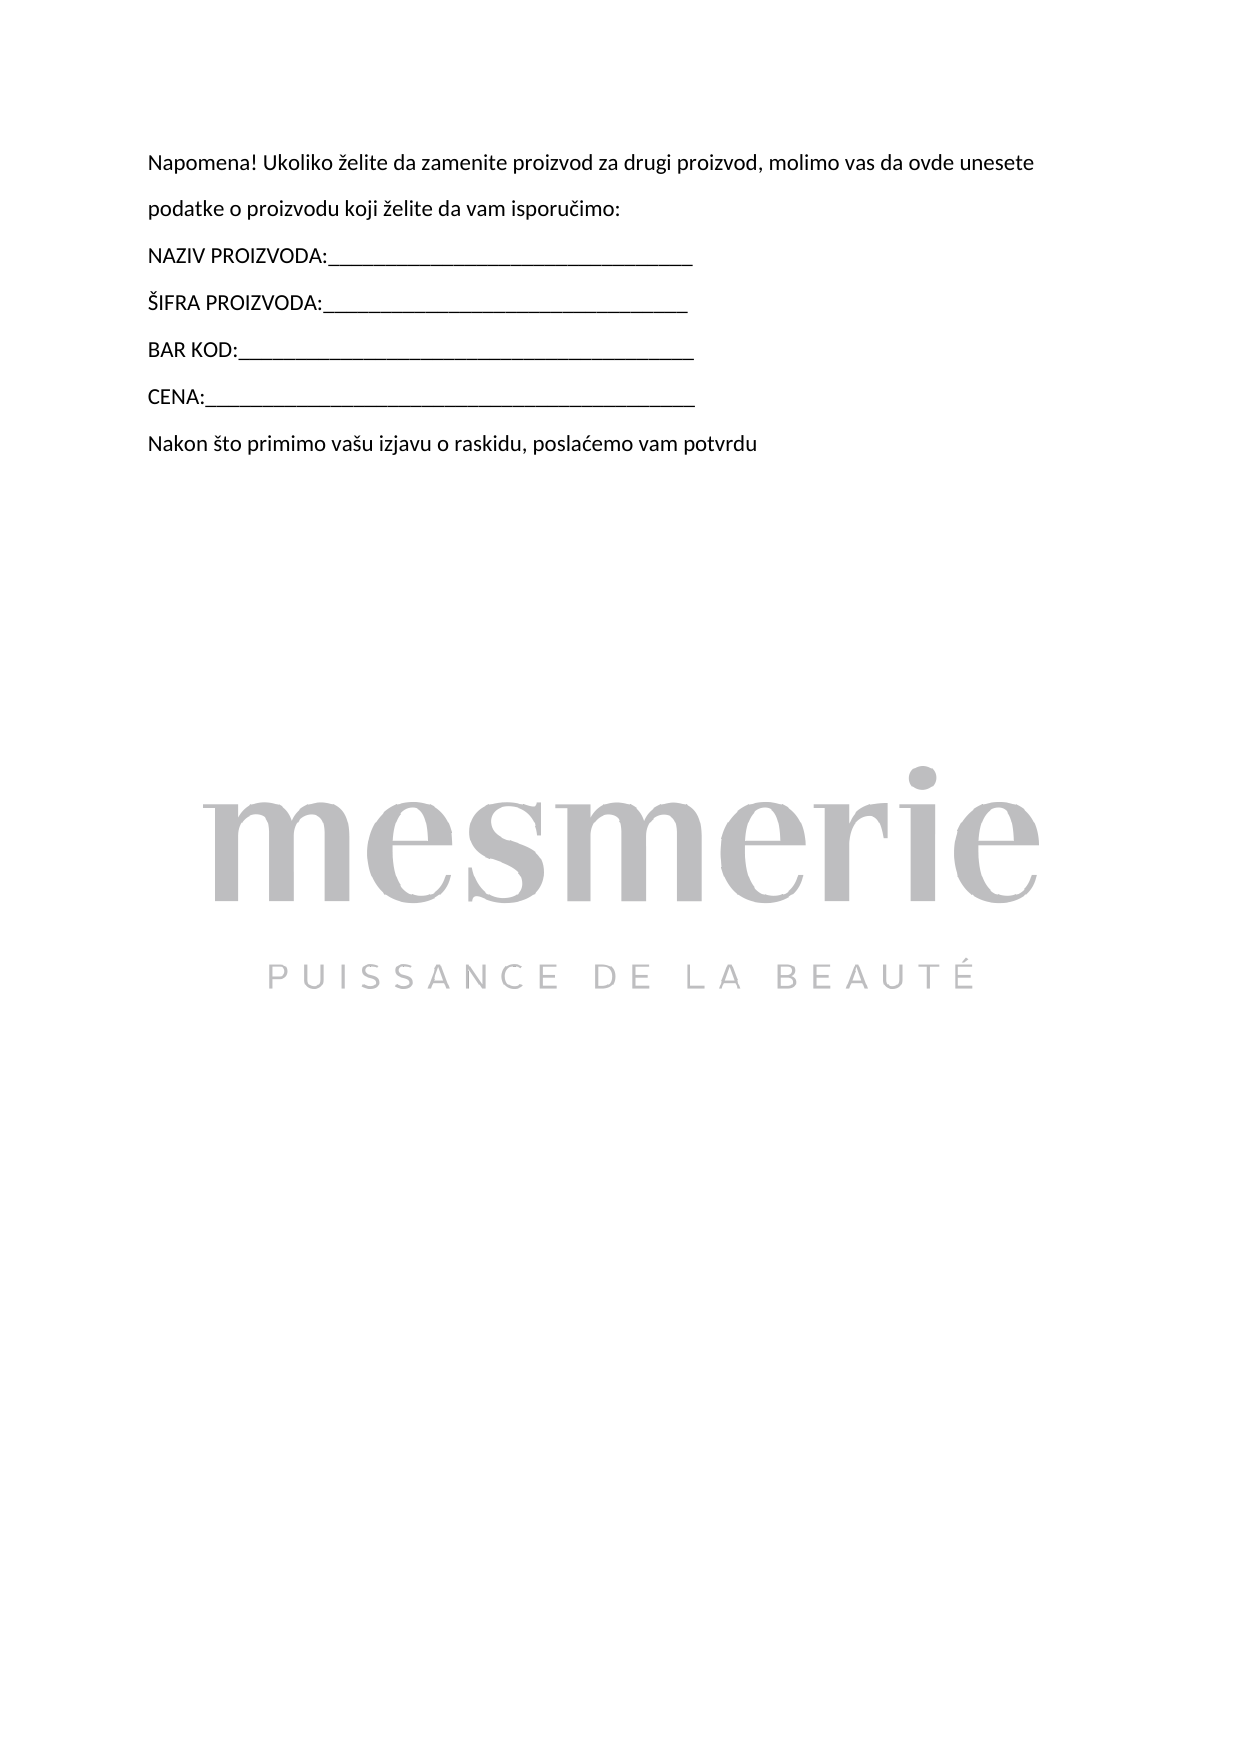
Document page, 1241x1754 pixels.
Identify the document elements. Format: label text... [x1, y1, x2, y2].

text BAR KOD:________________________________________ [148, 335, 1093, 363]
text Nakon što primimo vašu izjavu o raskidu, poslaćemo vam potvrdu [148, 429, 1093, 457]
picture [148, 715, 1092, 1039]
text Napomena! Ukoliko želite da zamenite proizvod za drugi proizvod, molimo vas da ovde unesete [148, 148, 1093, 176]
text NAZIV PROIZVODA:________________________________ [148, 241, 1093, 269]
text ŠIFRA PROIZVODA:________________________________ [148, 288, 1093, 316]
text podatke o proizvodu koji želite da vam isporučimo: [148, 194, 1093, 222]
text CENA:___________________________________________ [148, 382, 1093, 410]
